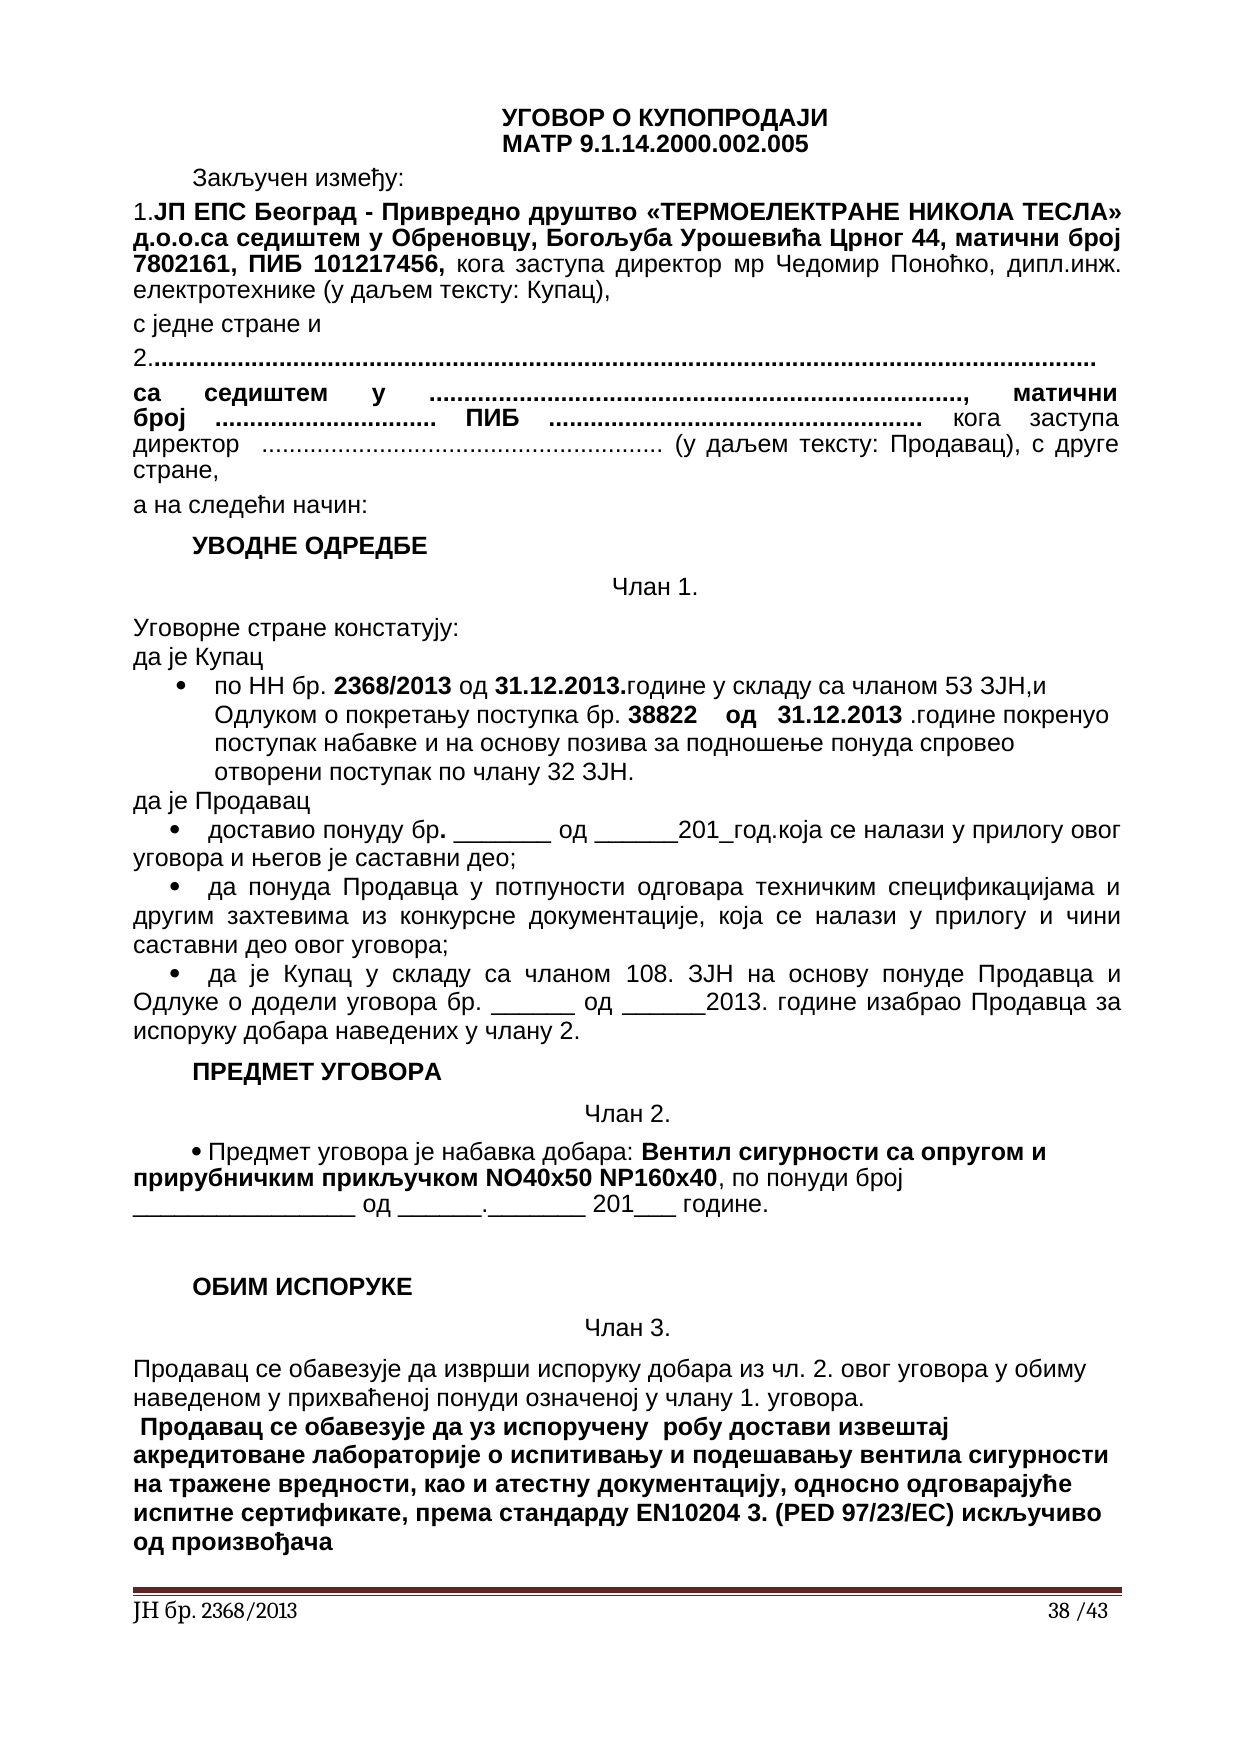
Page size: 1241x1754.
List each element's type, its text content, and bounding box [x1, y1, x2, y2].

text Члан 2. [133, 1099, 1122, 1127]
list доставио понуду бр. _______ од ______201_год.која се налази у прилогу овог уговора и његов је саставни део; [133, 814, 1122, 872]
list да је Купац у складу са чланом 108. ЗЈН на основу понуде Продавца и Одлуке о додели уговора бр. ______ од ______2013. године изабрао Продавца за испоруку добара наведених у члану 2. [133, 958, 1122, 1045]
text са седиштем у ............................................................................., матични број ................................ ПИБ ...................................................... кога заступа директор .......................................................... (у даљем тексту: Продавац), с друге стране, [133, 380, 1119, 484]
text МАТР 9.1.14.2000.002.005 [133, 132, 1119, 158]
text Продавац се обавезује да уз испоручену робу достави извештај акредитоване лабораторије о испитивању и подешавању вентила сигурности на тражене вредности, као и атестну документацију, односно одговарајуће испитне сертификате, према стандарду ЕN10204 3. (PED 97/23/ЕС) искључиво од произвођача [133, 1411, 1122, 1555]
text да је Продавац [133, 786, 1122, 814]
text УВОДНЕ ОДРЕДБЕ [133, 531, 1122, 559]
text ПРЕДМЕТ УГОВОРА [133, 1057, 1122, 1086]
text Члан 3. [133, 1313, 1122, 1341]
list да понуда Продавца у потпуности одговара техничким спецификацијама и другим захтевима из конкурсне документације, која се налази у прилогу и чини саставни део овог уговора; [133, 872, 1122, 958]
text ОБИМ ИСПОРУКЕ [133, 1271, 1122, 1300]
text Продавац се обавезује да изврши испоруку добара из чл. 2. овог уговора у обиму наведеном у прихваћеној понуди означеној у члану 1. уговора. [133, 1354, 1203, 1411]
list Предмет уговора је набавка добара: Вентил сигурности са опругом и прирубничким прикључком NO40х50 NP160х40, по понуди број ________________ од ______._______ 201___ године. [133, 1140, 1122, 1218]
text да је Купац [133, 642, 1122, 671]
text 1.ЈП ЕПС Београд - Привредно друштво «ТЕРМОЕЛЕКТРАНЕ НИКОЛА ТЕСЛА» д.о.о.са седиштем у Обреновцу, Богољуба Урошевића Црног 44, матични број 7802161, ПИБ 101217456, кога заступа директор мр Чедомир Поноћко, дипл.инж. електротехнике (у даљем тексту: Купац), [133, 200, 1122, 304]
text а на следећи начин: [133, 492, 1119, 518]
text Уговорне стране констатују: [133, 613, 1122, 642]
text УГОВОР О КУПОПРОДАЈИ [133, 103, 1122, 132]
text Закључен између: [133, 166, 1122, 192]
text с једне стране и [133, 312, 1122, 338]
text Члан 1. [133, 572, 1118, 601]
list по НН бр. 2368/2013 од 31.12.2013.године у складу са чланом 53 ЗЈН,и Одлуком о покретању поступка бр. 38822 од 31.12.2013 .године покренуо поступак набавке и на основу позива за подношење понуда спровео отворени поступак по члану 32 ЗЈН. [177, 671, 1122, 786]
text 2......................................................................................................................................... [133, 346, 1119, 372]
